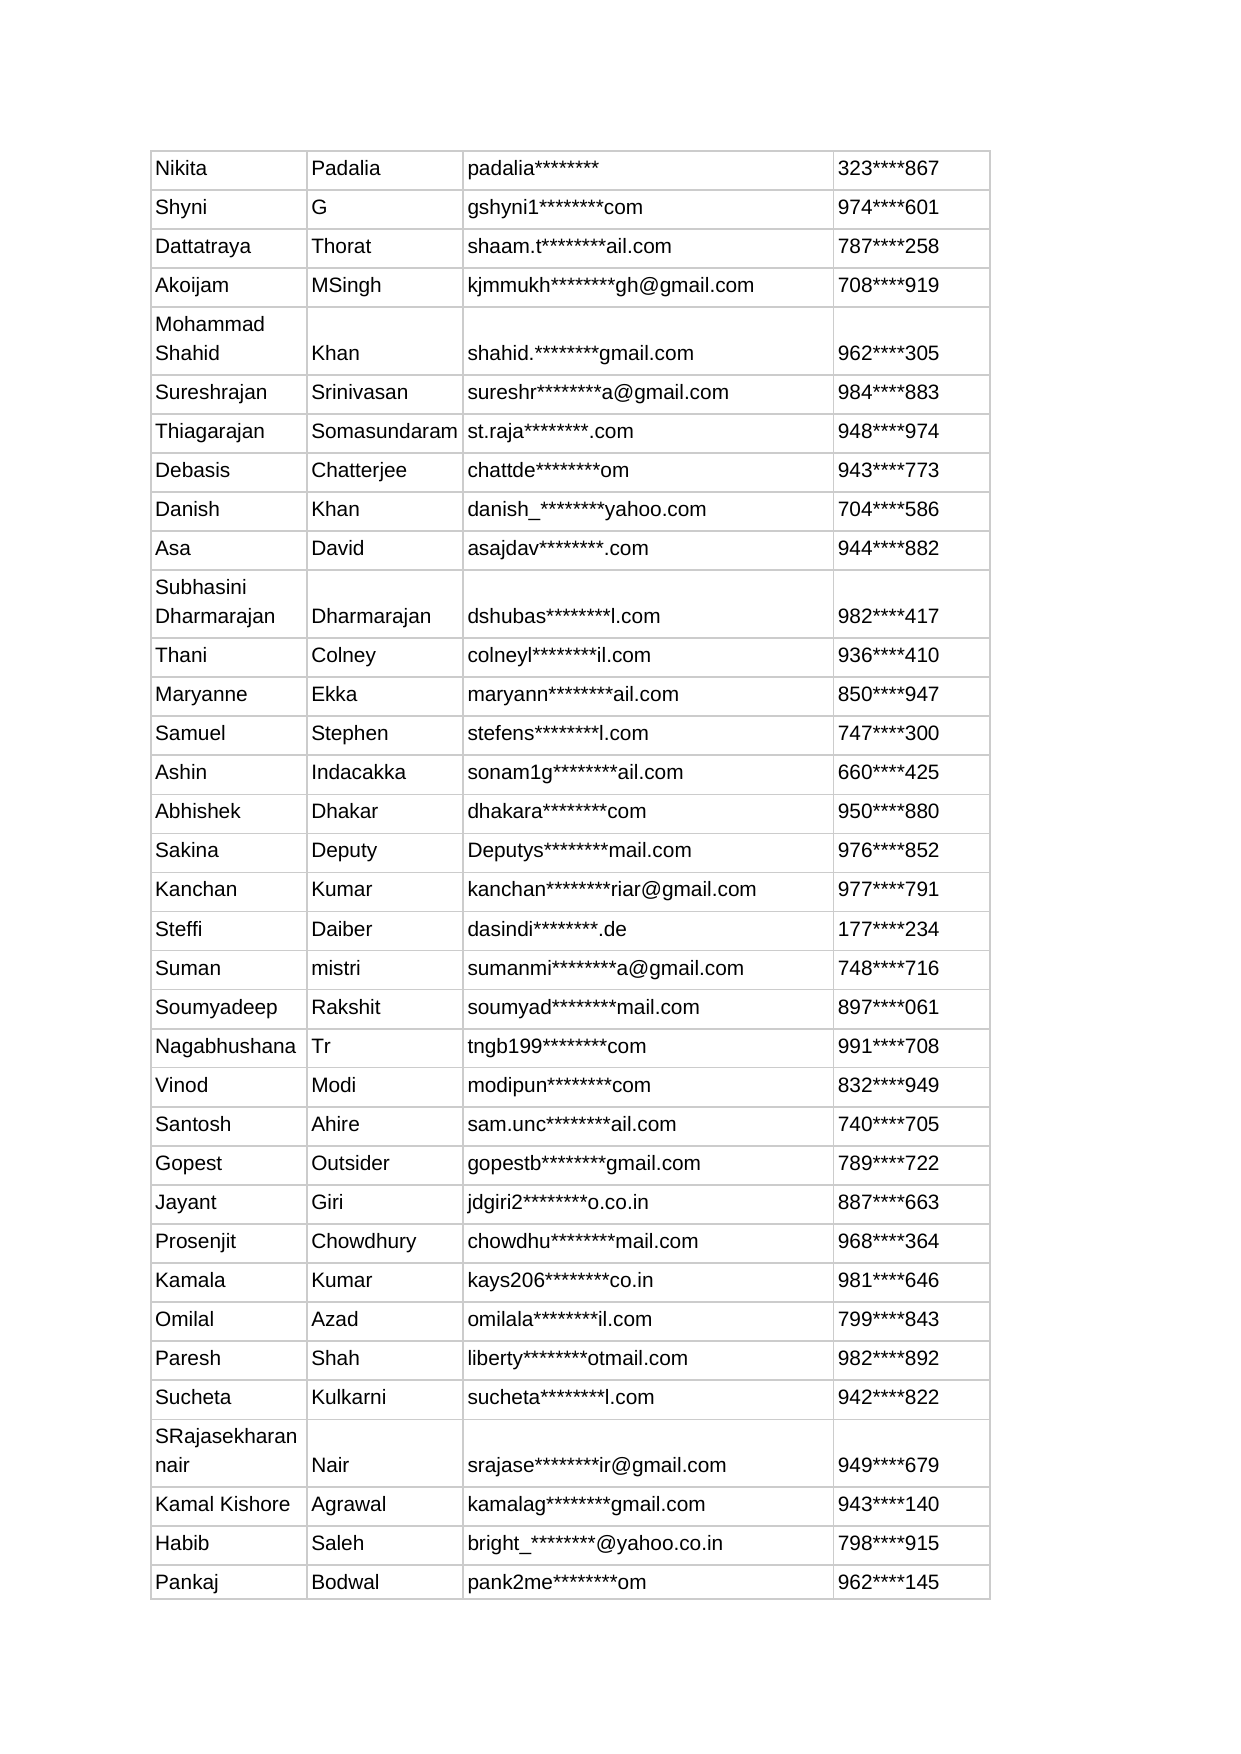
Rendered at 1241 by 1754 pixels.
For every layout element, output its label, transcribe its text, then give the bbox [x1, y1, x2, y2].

table_cell dasindi********.de [464, 912, 833, 950]
table_cell 798****915 [834, 1527, 989, 1564]
table_cell Kamala [152, 1264, 306, 1301]
table_cell Nagabhushana [152, 1030, 306, 1067]
table_cell 977****791 [834, 873, 989, 911]
table_cell 981****646 [834, 1264, 989, 1301]
table_cell Kamal Kishore [152, 1488, 306, 1525]
table_cell mistri [308, 951, 462, 989]
table_cell chattde********om [464, 454, 833, 491]
table_cell dshubas********l.com [464, 571, 833, 637]
table_cell 962****145 [834, 1566, 989, 1598]
table_cell 950****880 [834, 795, 989, 832]
table_cell 748****716 [834, 951, 989, 989]
table_cell Vinod [152, 1068, 306, 1106]
table_cell st.raja********.com [464, 415, 833, 452]
table_cell 850****947 [834, 678, 989, 715]
table_cell Dhakar [308, 795, 462, 832]
table_cell 708****919 [834, 269, 989, 306]
table_cell Abhishek [152, 795, 306, 832]
table_cell Saleh [308, 1527, 462, 1564]
table_cell Thani [152, 639, 306, 676]
table_cell Omilal [152, 1303, 306, 1340]
table_cell Colney [308, 639, 462, 676]
table_cell Sakina [152, 834, 306, 872]
table_cell 944****882 [834, 532, 989, 569]
table_cell David [308, 532, 462, 569]
table_cell 740****705 [834, 1108, 989, 1145]
table_cell Pankaj [152, 1566, 306, 1598]
table_cell Chowdhury [308, 1225, 462, 1262]
table_cell 984****883 [834, 376, 989, 413]
table_cell Dattatraya [152, 230, 306, 267]
table_cell 962****305 [834, 308, 989, 374]
table_cell Kumar [308, 1264, 462, 1301]
table_cell gopestb********gmail.com [464, 1147, 833, 1184]
table_cell Ahire [308, 1108, 462, 1145]
table_cell kamalag********gmail.com [464, 1488, 833, 1525]
table_cell kjmmukh********gh@gmail.com [464, 269, 833, 306]
table_cell chowdhu********mail.com [464, 1225, 833, 1262]
table_cell shahid.********gmail.com [464, 308, 833, 374]
table_cell 704****586 [834, 493, 989, 530]
table_cell Modi [308, 1068, 462, 1106]
table_cell 787****258 [834, 230, 989, 267]
table_cell Agrawal [308, 1488, 462, 1525]
table_cell Thiagarajan [152, 415, 306, 452]
table_cell Danish [152, 493, 306, 530]
table_cell Indacakka [308, 756, 462, 793]
table_cell srajase********ir@gmail.com [464, 1420, 833, 1486]
table_cell Habib [152, 1527, 306, 1564]
table_cell Sucheta [152, 1381, 306, 1418]
table_cell Padalia [308, 152, 462, 189]
table_cell sonam1g********ail.com [464, 756, 833, 793]
table_cell sureshr********a@gmail.com [464, 376, 833, 413]
table_cell tngb199********com [464, 1030, 833, 1067]
table_cell danish_********yahoo.com [464, 493, 833, 530]
table_cell Kumar [308, 873, 462, 911]
table_cell 936****410 [834, 639, 989, 676]
table_cell Srinivasan [308, 376, 462, 413]
table_cell 789****722 [834, 1147, 989, 1184]
table_cell Dharmarajan [308, 571, 462, 637]
table_cell Kulkarni [308, 1381, 462, 1418]
table_cell Santosh [152, 1108, 306, 1145]
table_cell Tr [308, 1030, 462, 1067]
table_cell 991****708 [834, 1030, 989, 1067]
table_cell Debasis [152, 454, 306, 491]
table_cell 982****892 [834, 1342, 989, 1379]
table_cell padalia******** [464, 152, 833, 189]
table_cell Steffi [152, 912, 306, 950]
table_cell Jayant [152, 1186, 306, 1223]
table_cell Deputy [308, 834, 462, 872]
table_cell gshyni1********com [464, 191, 833, 228]
table_cell 897****061 [834, 990, 989, 1028]
table_cell MSingh [308, 269, 462, 306]
table_cell 948****974 [834, 415, 989, 452]
table_cell dhakara********com [464, 795, 833, 832]
table_cell Thorat [308, 230, 462, 267]
table_cell Somasundaram [308, 415, 462, 452]
table_cell Mohammad Shahid [152, 308, 306, 374]
table_cell Giri [308, 1186, 462, 1223]
table_cell Kanchan [152, 873, 306, 911]
table_cell Nair [308, 1420, 462, 1486]
table_cell 177****234 [834, 912, 989, 950]
table_cell kays206********co.in [464, 1264, 833, 1301]
table_cell Khan [308, 308, 462, 374]
table_cell SRajasekharannair [152, 1420, 306, 1486]
table_cell pank2me********om [464, 1566, 833, 1598]
table_cell Bodwal [308, 1566, 462, 1598]
table_cell liberty********otmail.com [464, 1342, 833, 1379]
table_cell Daiber [308, 912, 462, 950]
table_cell Gopest [152, 1147, 306, 1184]
table_cell Outsider [308, 1147, 462, 1184]
table_cell jdgiri2********o.co.in [464, 1186, 833, 1223]
table_cell 982****417 [834, 571, 989, 637]
table_cell 943****140 [834, 1488, 989, 1525]
table_cell 799****843 [834, 1303, 989, 1340]
table_cell Shah [308, 1342, 462, 1379]
table_cell 949****679 [834, 1420, 989, 1486]
table_cell 974****601 [834, 191, 989, 228]
table_cell 943****773 [834, 454, 989, 491]
table_cell bright_********@yahoo.co.in [464, 1527, 833, 1564]
table_cell omilala********il.com [464, 1303, 833, 1340]
table_cell 660****425 [834, 756, 989, 793]
table_cell Soumyadeep [152, 990, 306, 1028]
table_cell 887****663 [834, 1186, 989, 1223]
table_cell Shyni [152, 191, 306, 228]
table_cell Rakshit [308, 990, 462, 1028]
table_cell 832****949 [834, 1068, 989, 1106]
table_cell Suman [152, 951, 306, 989]
table_cell kanchan********riar@gmail.com [464, 873, 833, 911]
table_cell Deputys********mail.com [464, 834, 833, 872]
table_cell 942****822 [834, 1381, 989, 1418]
table_cell G [308, 191, 462, 228]
table_cell stefens********l.com [464, 717, 833, 754]
table_cell Asa [152, 532, 306, 569]
table_cell modipun********com [464, 1068, 833, 1106]
table_cell 747****300 [834, 717, 989, 754]
table_cell sumanmi********a@gmail.com [464, 951, 833, 989]
table_cell Azad [308, 1303, 462, 1340]
table_cell sucheta********l.com [464, 1381, 833, 1418]
table_cell 323****867 [834, 152, 989, 189]
table_cell Akoijam [152, 269, 306, 306]
table_cell Paresh [152, 1342, 306, 1379]
table_cell colneyl********il.com [464, 639, 833, 676]
table_cell Chatterjee [308, 454, 462, 491]
table_cell maryann********ail.com [464, 678, 833, 715]
table_cell sam.unc********ail.com [464, 1108, 833, 1145]
table_cell Khan [308, 493, 462, 530]
table_cell Prosenjit [152, 1225, 306, 1262]
table_cell asajdav********.com [464, 532, 833, 569]
table_cell shaam.t********ail.com [464, 230, 833, 267]
table_cell soumyad********mail.com [464, 990, 833, 1028]
table_cell Sureshrajan [152, 376, 306, 413]
table_cell Samuel [152, 717, 306, 754]
table_cell Nikita [152, 152, 306, 189]
table_cell Stephen [308, 717, 462, 754]
table_cell Ekka [308, 678, 462, 715]
table_cell 976****852 [834, 834, 989, 872]
table_cell Subhasini Dharmarajan [152, 571, 306, 637]
table_cell Maryanne [152, 678, 306, 715]
table_cell Ashin [152, 756, 306, 793]
table_cell 968****364 [834, 1225, 989, 1262]
